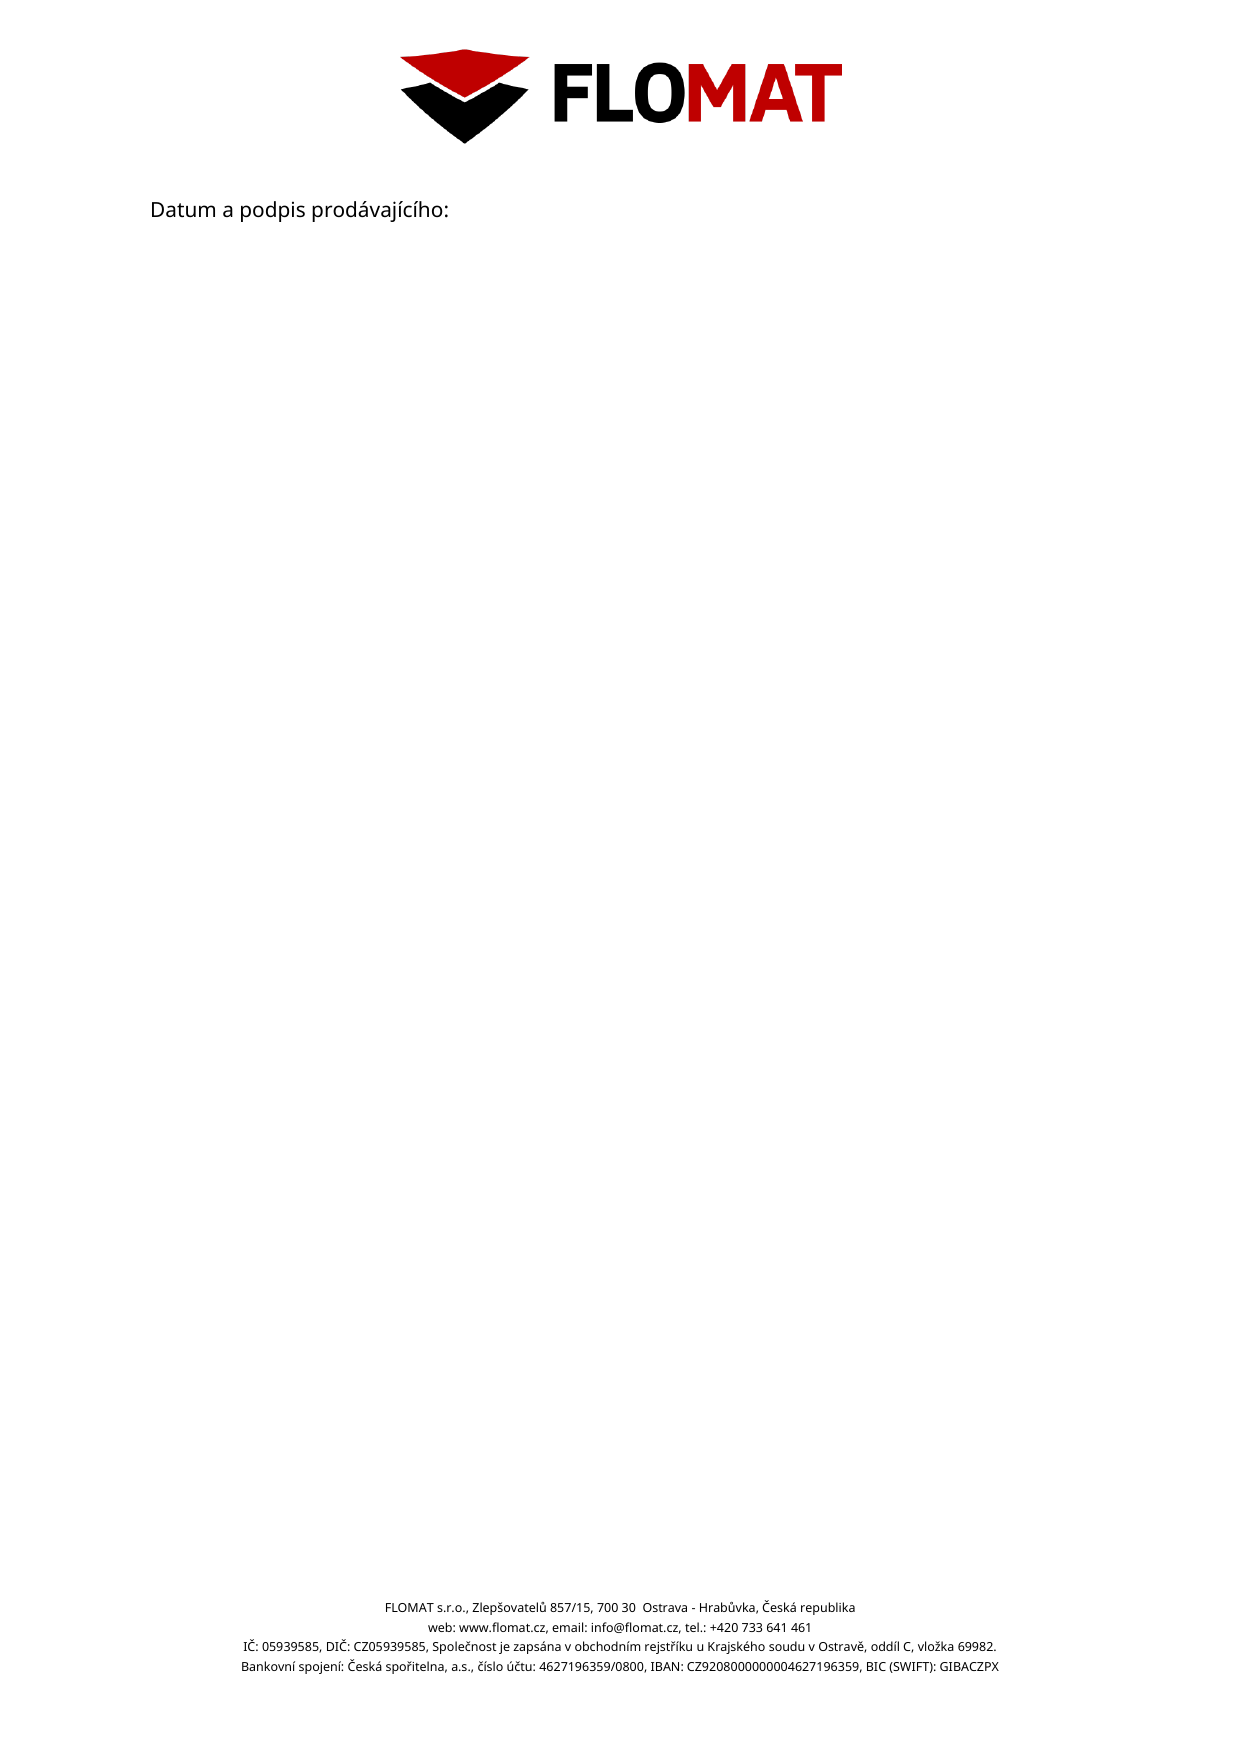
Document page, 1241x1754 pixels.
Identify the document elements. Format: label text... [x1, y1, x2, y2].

picture [336, 0, 904, 192]
text Datum a podpis prodávajícího: [150, 195, 1090, 224]
